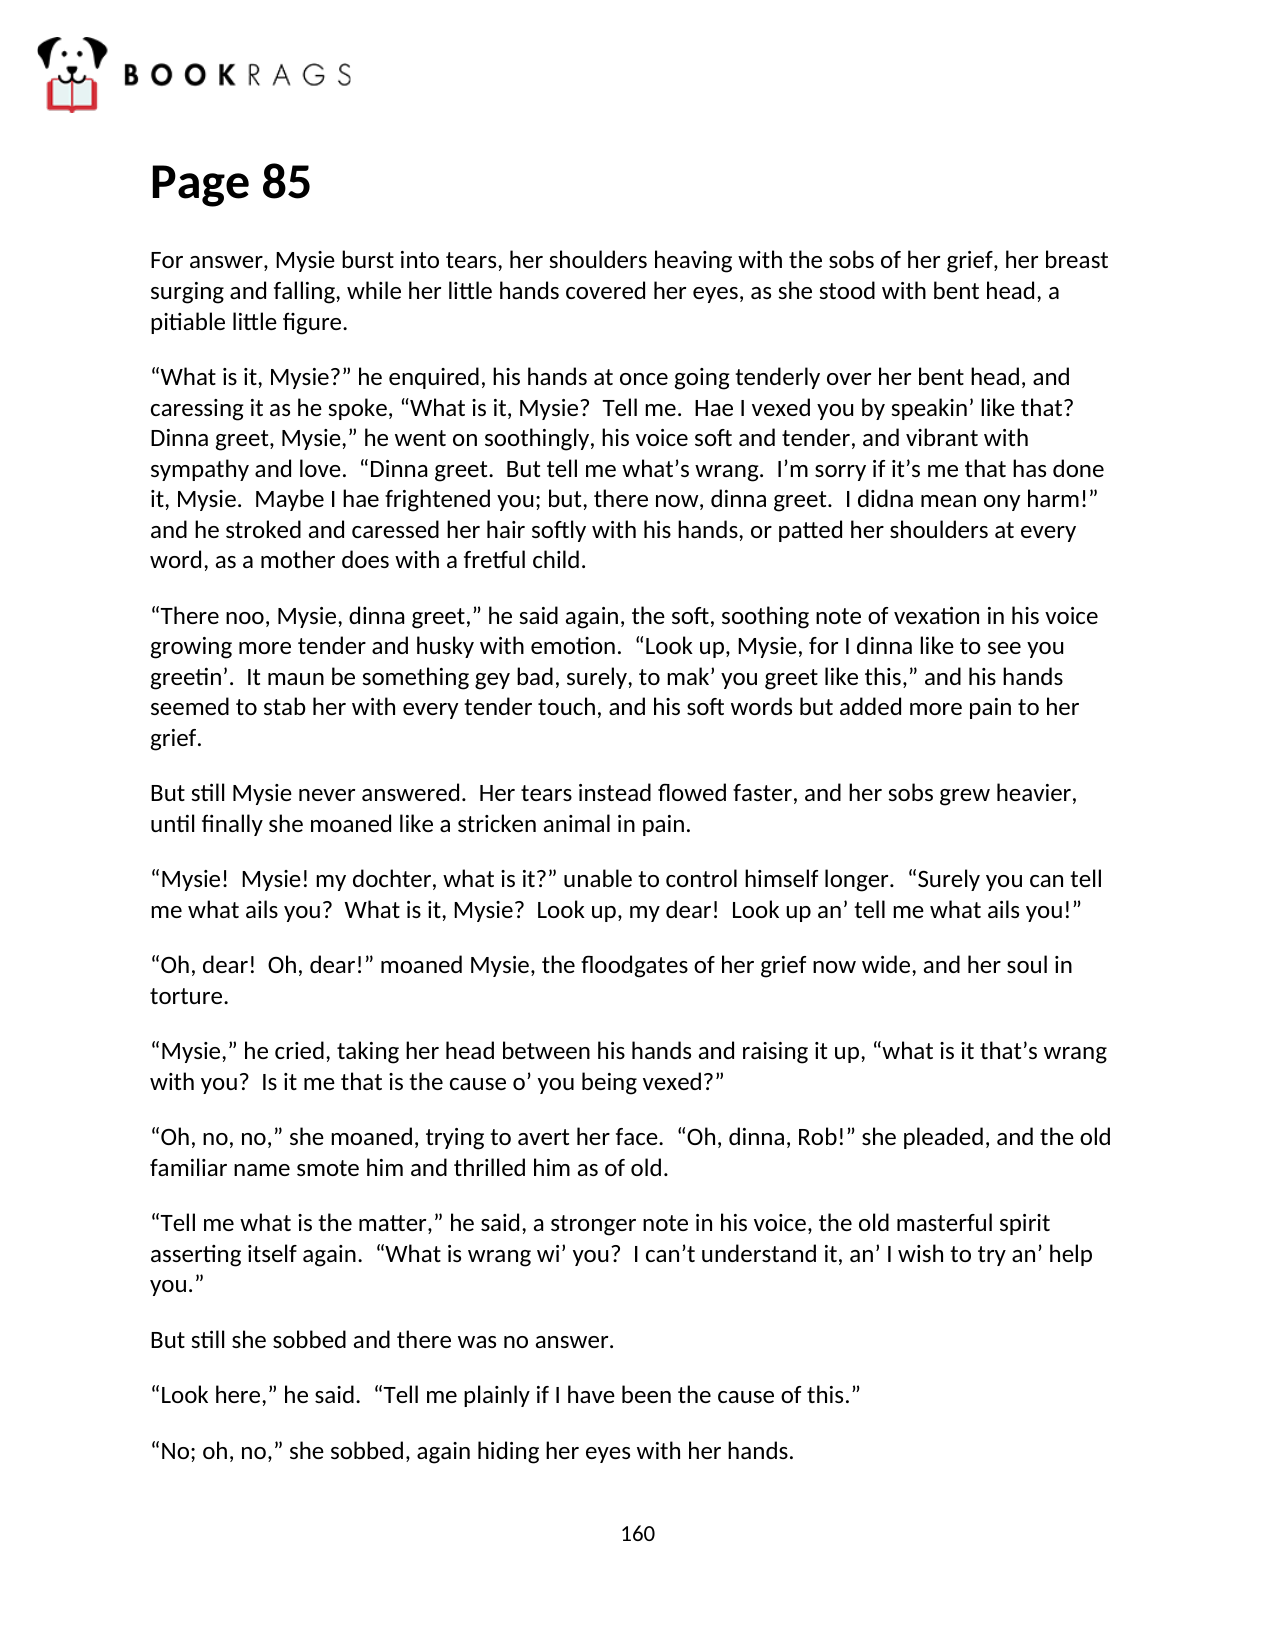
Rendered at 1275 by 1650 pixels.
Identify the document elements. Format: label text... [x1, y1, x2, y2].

text “There noo, Mysie, dinna greet,” he said again, the soft, soothing note of vexation in his voice growing more tender and husky with emotion. “Look up, Mysie, for I dinna like to see you greetin’. It maun be something gey bad, surely, to mak’ you greet like this,” and his hands seemed to stab her with every tender touch, and his soft words but added more pain to her grief. [150, 600, 1125, 752]
text Page 85 [150, 150, 1125, 211]
text But still she sobbed and there was no answer. [150, 1324, 1125, 1355]
text “Mysie! Mysie! my dochter, what is it?” unable to control himself longer. “Surely you can tell me what ails you? What is it, Mysie? Look up, my dear! Look up an’ tell me what ails you!” [150, 863, 1125, 924]
text “Mysie,” he cried, taking her head between his hands and raising it up, “what is it that’s wrang with you? Is it me that is the cause o’ you being vexed?” [150, 1036, 1125, 1097]
text “Tell me what is the matter,” he said, a stronger note in his voice, the old masterful spirit asserting itself again. “What is wrang wi’ you? I can’t understand it, an’ I wish to try an’ help you.” [150, 1208, 1125, 1299]
text “Oh, no, no,” she moaned, trying to avert her face. “Oh, dinna, Rob!” she pleaded, and the old familiar name smote him and thrilled him as of old. [150, 1122, 1125, 1183]
text “What is it, Mysie?” he enquired, his hands at once going tenderly over her bent head, and caressing it as he spoke, “What is it, Mysie? Tell me. Hae I vexed you by speakin’ like that? Dinna greet, Mysie,” he went on soothingly, his voice soft and tender, and vibrant with sympathy and love. “Dinna greet. But tell me what’s wrang. I’m sorry if it’s me that has done it, Mysie. Maybe I hae frightened you; but, there now, dinna greet. I didna mean ony harm!” and he stroked and caressed her hair softly with his hands, or patted her shoulders at every word, as a mother does with a fretful child. [150, 361, 1125, 575]
text “No; oh, no,” she sobbed, again hiding her eyes with her hands. [150, 1435, 1125, 1466]
text But still Mysie never answered. Her tears instead flowed faster, and her sobs grew heavier, until finally she moaned like a stricken animal in pain. [150, 777, 1125, 838]
text “Look here,” he said. “Tell me plainly if I have been the cause of this.” [150, 1380, 1125, 1410]
text “Oh, dear! Oh, dear!” moaned Mysie, the floodgates of her grief now wide, and her soul in torture. [150, 949, 1125, 1011]
picture [37, 37, 351, 113]
text For answer, Mysie burst into tears, her shoulders heaving with the sobs of her grief, her breast surging and falling, while her little hands covered her eyes, as she stood with bent head, a pitiable little figure. [150, 244, 1125, 336]
